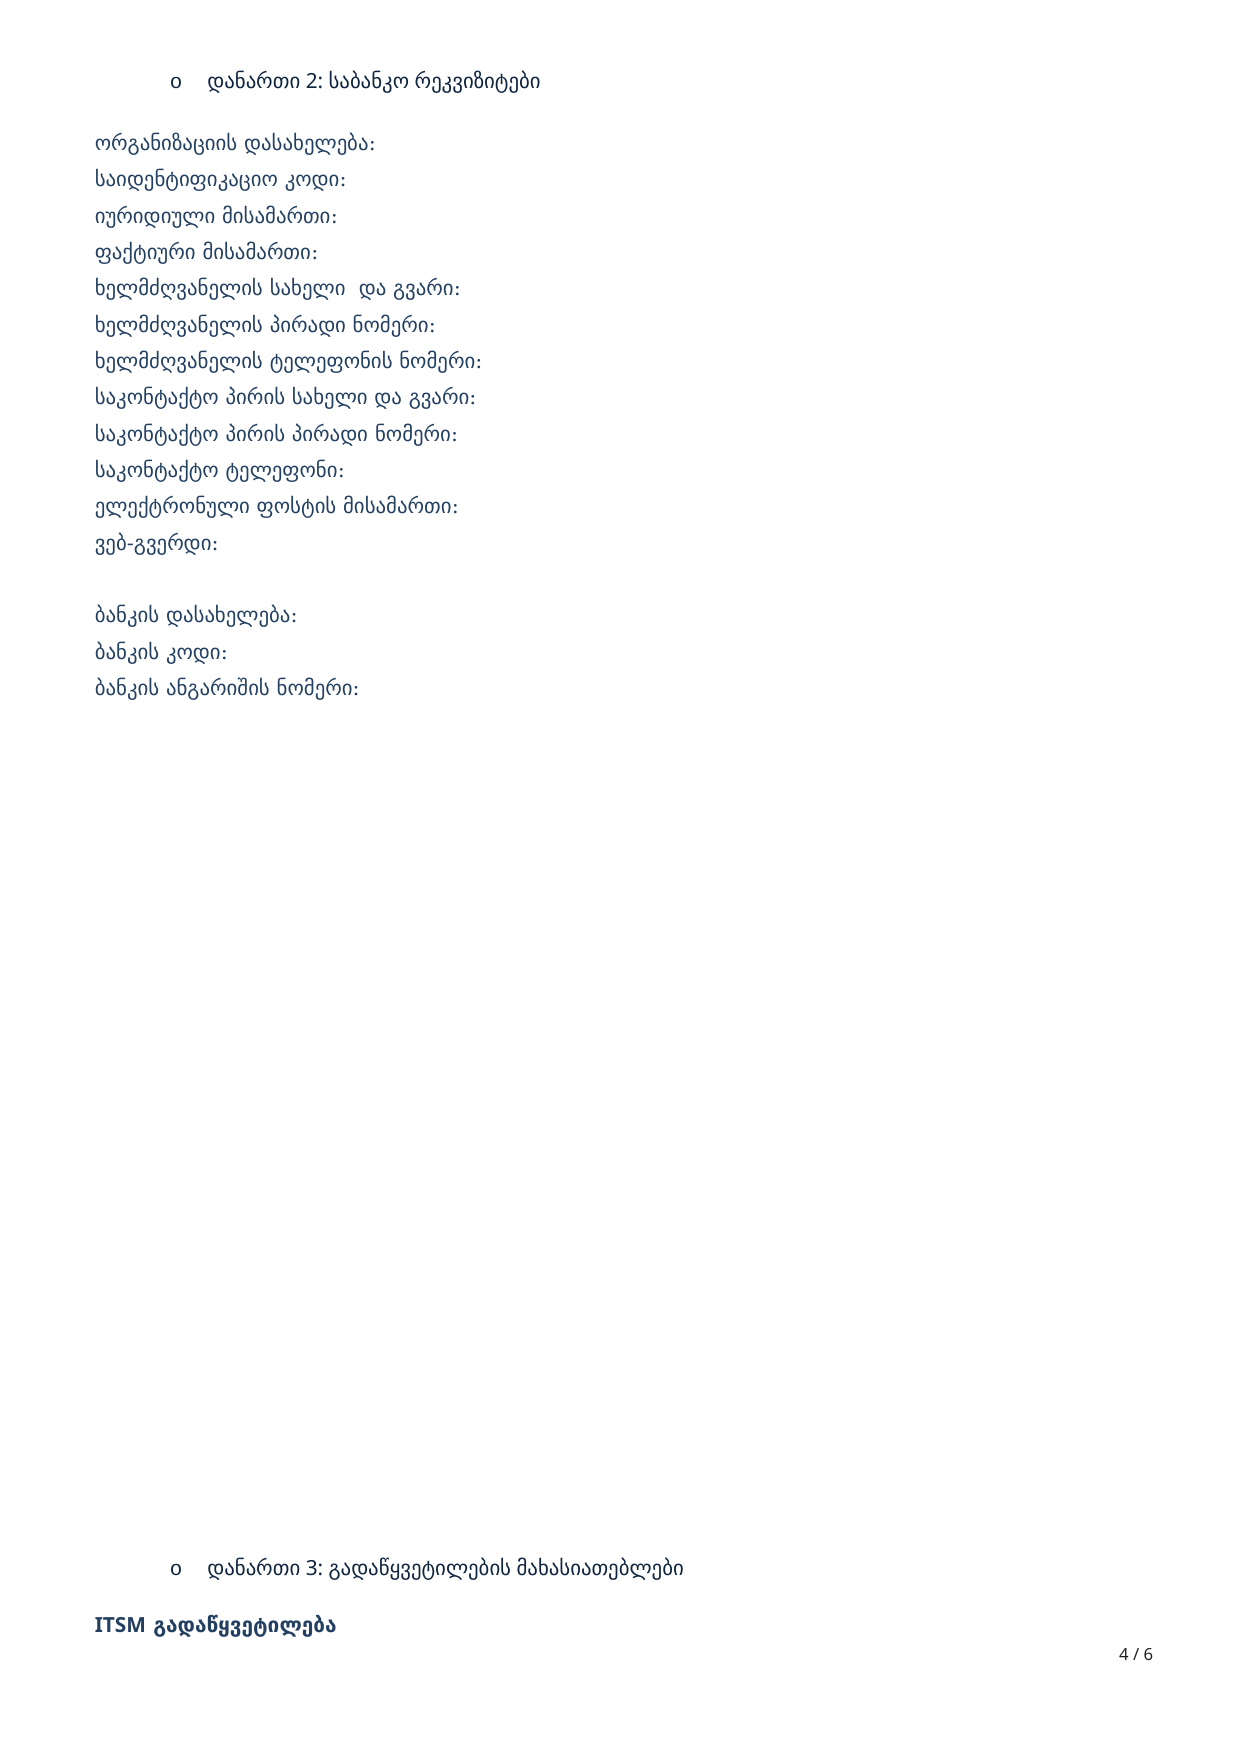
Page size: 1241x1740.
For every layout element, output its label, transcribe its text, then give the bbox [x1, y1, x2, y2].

text იურიდიული მისამართი: [94, 204, 1153, 228]
text ორგანიზაციის დასახელება: [94, 131, 1153, 155]
text საკონტაქტო პირის პირადი ნომერი: [94, 422, 1153, 446]
text ვებ-გვერდი: [94, 531, 1153, 555]
list დანართი 3: გადაწყვეტილების მახასიათებლები [169, 1553, 1153, 1582]
list დანართი 2: საბანკო რეკვიზიტები [169, 66, 1153, 94]
text ხელმძღვანელის პირადი ნომერი: [94, 313, 1153, 337]
text ელექტრონული ფოსტის მისამართი: [94, 494, 1153, 519]
text საკონტაქტო პირის სახელი და გვარი: [94, 385, 1153, 410]
text საიდენტიფიკაციო კოდი: [94, 167, 1153, 192]
text ხელმძღვანელის სახელი და გვარი: [94, 276, 1153, 301]
text ბანკის კოდი: [94, 640, 1153, 664]
text საკონტაქტო ტელეფონი: [94, 458, 1153, 482]
text ხელმძღვანელის ტელეფონის ნომერი: [94, 349, 1153, 373]
text ფაქტიური მისამართი: [94, 240, 1153, 264]
text ბანკის დასახელება: [94, 603, 1153, 628]
text ბანკის ანგარიშის ნომერი: [94, 676, 1153, 701]
text ITSM გადაწყვეტილება [94, 1610, 1153, 1639]
